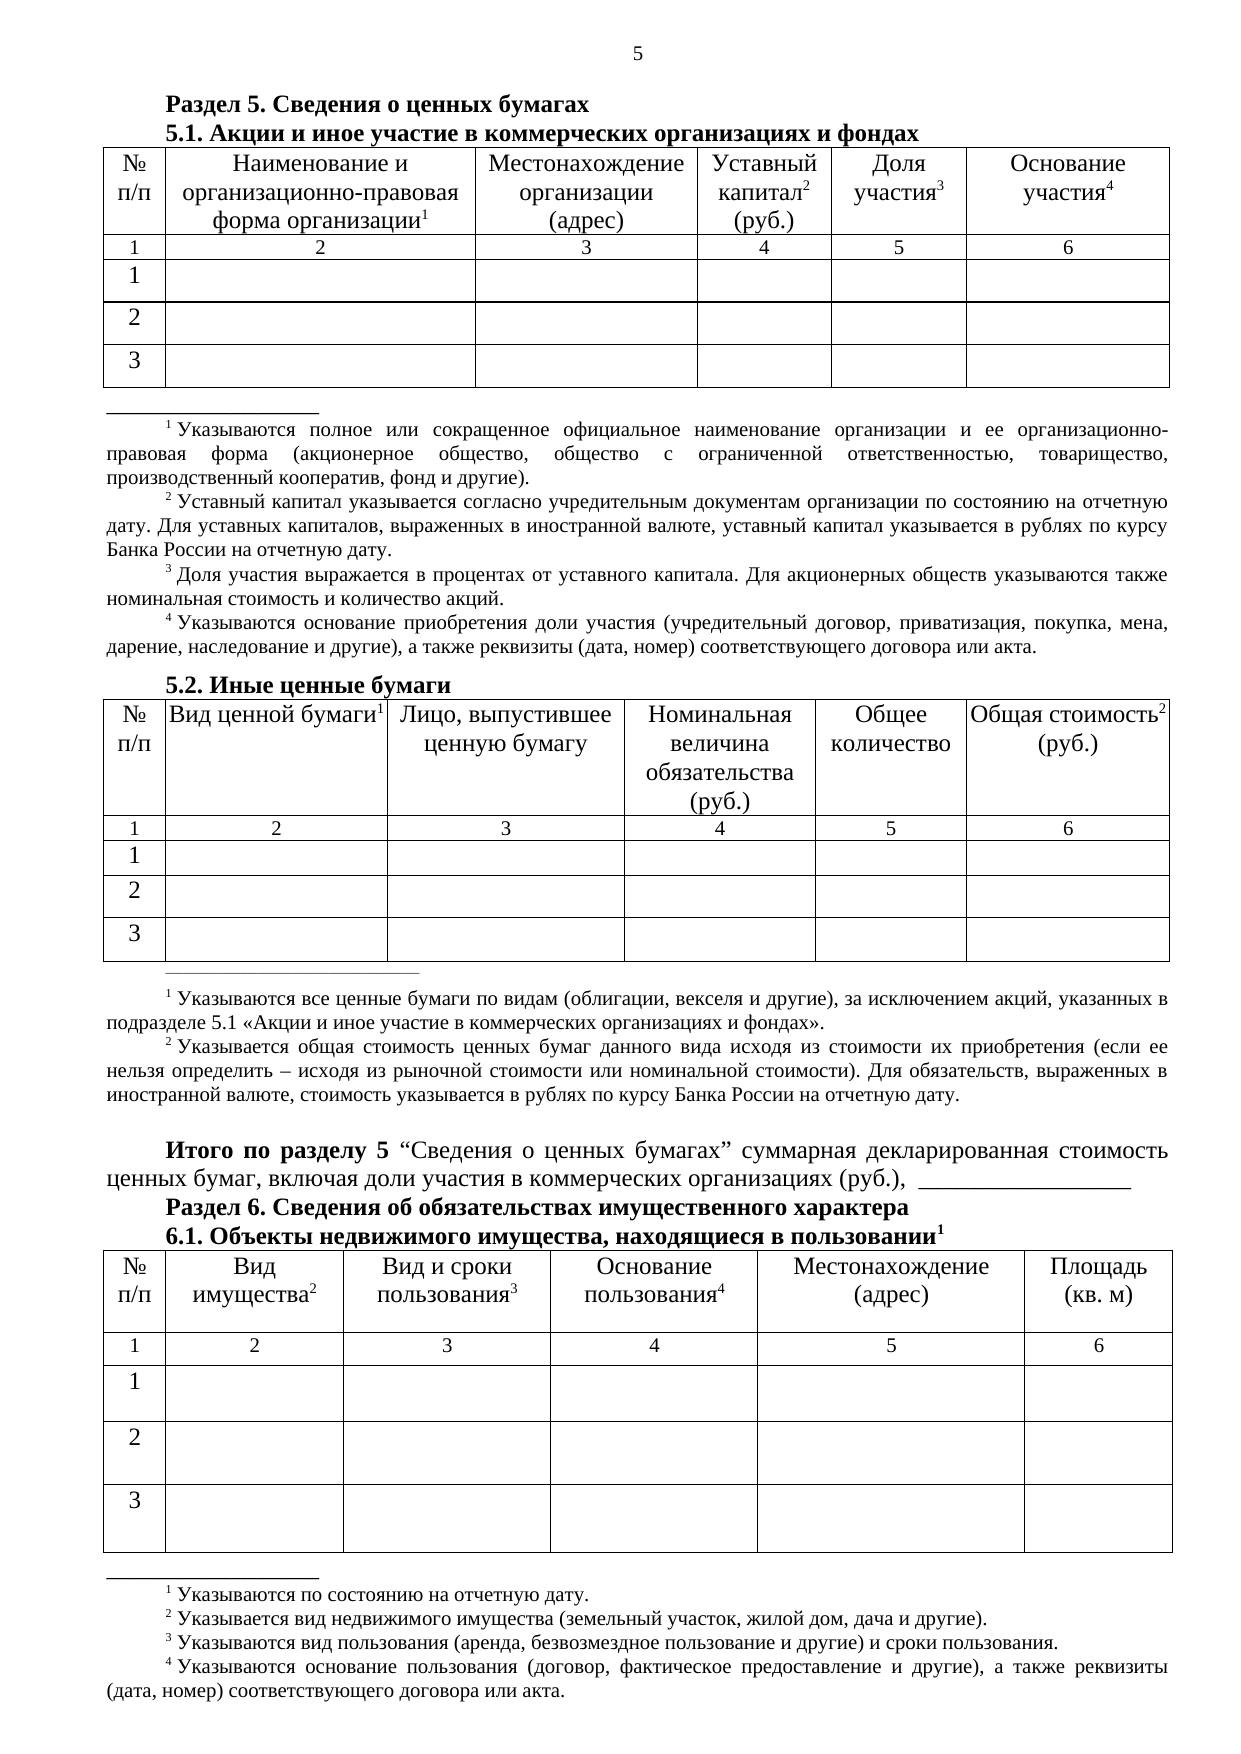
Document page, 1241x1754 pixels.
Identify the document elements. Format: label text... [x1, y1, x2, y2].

table_cell [698, 345, 831, 387]
table_cell [967, 841, 1169, 874]
table_cell [166, 260, 475, 301]
table_cell 3 [104, 918, 165, 961]
table_cell [166, 1422, 343, 1484]
table_cell 1 [104, 260, 165, 301]
table_header Вид ценной бумаги1 [166, 700, 387, 814]
table_cell [166, 876, 387, 917]
table_cell 4 [551, 1333, 757, 1365]
table_header Общая стоимость2 (руб.) [967, 700, 1169, 814]
table_cell [551, 1485, 757, 1552]
table_cell 1 [104, 841, 165, 874]
table_cell [166, 303, 475, 344]
table_cell 4 [625, 816, 815, 839]
table_header Вид имущества2 [166, 1251, 343, 1332]
table_cell 6 [1025, 1333, 1172, 1365]
text 1 Указываются по состоянию на отчетную дату. [106, 1582, 1169, 1606]
table_cell [816, 876, 966, 917]
table_header Основание пользования4 [551, 1251, 757, 1332]
table_cell [758, 1366, 1024, 1421]
table_cell 2 [166, 816, 387, 839]
table_cell [625, 918, 815, 961]
table_cell [1025, 1366, 1172, 1421]
table_cell [476, 345, 697, 387]
text 1 Указываются полное или сокращенное официальное наименование организации и ее организационно-правовая форма (акционерное общество, общество с ограниченной ответственностью, товарищество, производственный кооператив, фонд и другие). [106, 417, 1169, 489]
table_cell [344, 1366, 550, 1421]
table_cell 3 [104, 345, 165, 387]
table_cell [476, 303, 697, 344]
table_cell [832, 345, 966, 387]
table_cell 3 [476, 235, 697, 259]
table_header Доля участия3 [832, 148, 966, 234]
table_cell [166, 345, 475, 387]
table_cell 2 [166, 1333, 343, 1365]
table_header Лицо, выпустившее ценную бумагу [388, 700, 624, 814]
table_cell [166, 1485, 343, 1552]
table_header № п/п [104, 1251, 165, 1332]
table_cell 3 [344, 1333, 550, 1365]
table_cell 4 [698, 235, 831, 259]
table_cell 3 [104, 1485, 165, 1552]
table_header № п/п [104, 148, 165, 234]
table_cell [625, 841, 815, 874]
table_cell 1 [104, 1333, 165, 1365]
table_header № п/п [104, 700, 165, 814]
text Итого по разделу 5 “Сведения о ценных бумагах” суммарная декларированная стоимость ценных бумаг, включая доли участия в коммерческих организациях (руб.), _________________ [106, 1135, 1169, 1192]
table_cell [832, 260, 966, 301]
table_cell [344, 1422, 550, 1484]
table_header Вид и сроки пользования3 [344, 1251, 550, 1332]
table_header Номинальная величина обязательства (руб.) [625, 700, 815, 814]
table_cell [166, 918, 387, 961]
table_cell 2 [104, 303, 165, 344]
table_cell 5 [832, 235, 966, 259]
table_cell [166, 841, 387, 874]
table_cell [388, 841, 624, 874]
table_cell 5 [816, 816, 966, 839]
table_cell [1025, 1485, 1172, 1552]
table_cell [1025, 1422, 1172, 1484]
table_cell [816, 841, 966, 874]
table_cell 1 [104, 235, 165, 259]
table_cell [967, 876, 1169, 917]
table_cell [551, 1366, 757, 1421]
table_cell [476, 260, 697, 301]
text 4 Указываются основание приобретения доли участия (учредительный договор, приватизация, покупка, мена, дарение, наследование и другие), а также реквизиты (дата, номер) соответствующего договора или акта. [106, 609, 1169, 658]
table_cell [758, 1485, 1024, 1552]
table_header Местонахождение организации (адрес) [476, 148, 697, 234]
table_cell 1 [104, 816, 165, 839]
table_cell 2 [104, 876, 165, 917]
table_cell [388, 918, 624, 961]
table_cell 2 [104, 1422, 165, 1484]
table_cell 2 [166, 235, 475, 259]
table_cell 6 [967, 235, 1169, 259]
text 6.1. Объекты недвижимого имущества, находящиеся в пользовании1 [106, 1221, 1169, 1250]
text _________________ [106, 388, 1169, 417]
table_cell [967, 345, 1169, 387]
table_cell [166, 1366, 343, 1421]
table_cell 6 [967, 816, 1169, 839]
text Раздел 5. Сведения о ценных бумагах [106, 89, 1169, 118]
table_header Уставный капитал2 (руб.) [698, 148, 831, 234]
table_cell [625, 876, 815, 917]
table_cell [967, 918, 1169, 961]
text 4 Указываются основание пользования (договор, фактическое предоставление и другие), а также реквизиты (дата, номер) соответствующего договора или акта. [106, 1654, 1169, 1702]
text __________________________________________ [106, 962, 1169, 986]
text 1 Указываются все ценные бумаги по видам (облигации, векселя и другие), за исключением акций, указанных в подразделе 5.1 «Акции и иное участие в коммерческих организациях и фондах». [106, 986, 1169, 1034]
table_cell [698, 303, 831, 344]
text 2 Указывается вид недвижимого имущества (земельный участок, жилой дом, дача и другие). [106, 1606, 1169, 1630]
table_cell [832, 303, 966, 344]
text 2 Указывается общая стоимость ценных бумаг данного вида исходя из стоимости их приобретения (если ее нельзя определить – исходя из рыночной стоимости или номинальной стоимости). Для обязательств, выраженных в иностранной валюте, стоимость указывается в рублях по курсу Банка России на отчетную дату. [106, 1034, 1169, 1106]
text Раздел 6. Сведения об обязательствах имущественного характера [106, 1192, 1169, 1221]
table_header Местонахождение (адрес) [758, 1251, 1024, 1332]
table_header Общее количество [816, 700, 966, 814]
table_cell [344, 1485, 550, 1552]
text 2 Уставный капитал указывается согласно учредительным документам организации по состоянию на отчетную дату. Для уставных капиталов, выраженных в иностранной валюте, уставный капитал указывается в рублях по курсу Банка России на отчетную дату. [106, 489, 1169, 561]
table_cell [388, 876, 624, 917]
table_cell [758, 1422, 1024, 1484]
table_cell [698, 260, 831, 301]
text _________________ [106, 1553, 1169, 1582]
table_header Основание участия4 [967, 148, 1169, 234]
table_header Площадь (кв. м) [1025, 1251, 1172, 1332]
table_cell 1 [104, 1366, 165, 1421]
table_cell [816, 918, 966, 961]
table_cell [967, 303, 1169, 344]
text 3 Указываются вид пользования (аренда, безвозмездное пользование и другие) и сроки пользования. [106, 1630, 1169, 1654]
text 5.2. Иные ценные бумаги [106, 670, 1169, 698]
table_cell 5 [758, 1333, 1024, 1365]
table_cell [967, 260, 1169, 301]
table_header Наименование и организационно-правовая форма организации1 [166, 148, 475, 234]
table_cell 3 [388, 816, 624, 839]
table_cell [551, 1422, 757, 1484]
text 5.1. Акции и иное участие в коммерческих организациях и фондах [106, 118, 1169, 147]
text 3 Доля участия выражается в процентах от уставного капитала. Для акционерных обществ указываются также номинальная стоимость и количество акций. [106, 561, 1169, 609]
